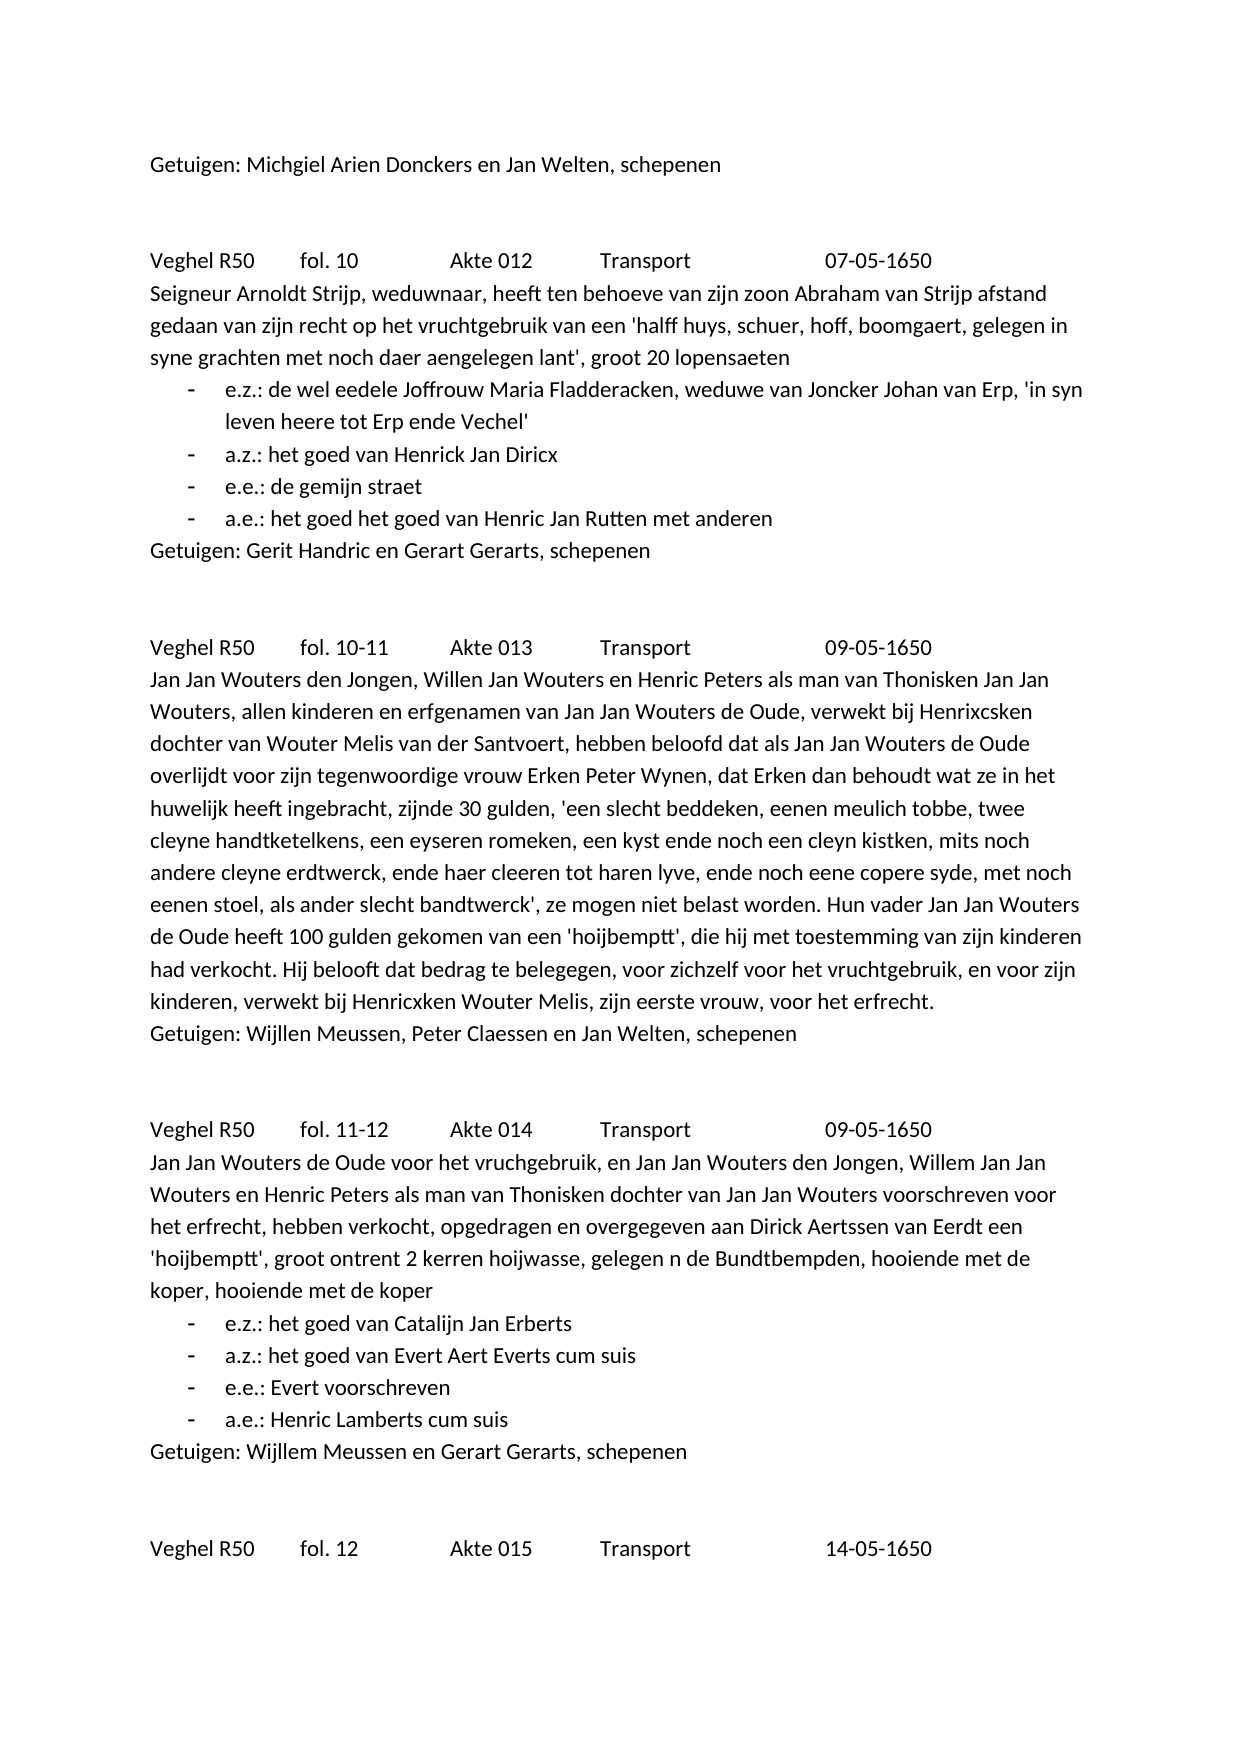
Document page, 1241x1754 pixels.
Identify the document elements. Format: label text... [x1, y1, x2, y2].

text Getuigen: Wijllem Meussen en Gerart Gerarts, schepenen [150, 1437, 1090, 1466]
list e.e.: Evert voorschreven [187, 1373, 1090, 1401]
text Seigneur Arnoldt Strijp, weduwnaar, heeft ten behoeve van zijn zoon Abraham van Strijp afstand gedaan van zijn recht op het vruchtgebruik van een 'halff huys, schuer, hoff, boomgaert, gelegen in syne grachten met noch daer aengelegen lant', groot 20 lopensaeten [150, 279, 1090, 371]
text Getuigen: Gerit Handric en Gerart Gerarts, schepenen [150, 536, 1090, 564]
text Veghel R50 fol. 10 Akte 012 Transport 07-05-1650 [150, 247, 1090, 274]
list a.z.: het goed van Henrick Jan Diricx [187, 440, 1090, 468]
text Getuigen: Michgiel Arien Donckers en Jan Welten, schepenen [150, 150, 1090, 178]
text Jan Jan Wouters de Oude voor het vruchgebruik, en Jan Jan Wouters den Jongen, Willem Jan Jan Wouters en Henric Peters als man van Thonisken dochter van Jan Jan Wouters voorschreven voor het erfrecht, hebben verkocht, opgedragen en overgegeven aan Dirick Aertssen van Eerdt een 'hoijbemptt', groot ontrent 2 kerren hoijwasse, gelegen n de Bundtbempden, hooiende met de koper, hooiende met de koper [150, 1148, 1090, 1304]
text Getuigen: Wijllen Meussen, Peter Claessen en Jan Welten, schepenen [150, 1019, 1090, 1047]
text Veghel R50 fol. 10-11 Akte 013 Transport 09-05-1650 [150, 633, 1090, 661]
list e.z.: de wel eedele Joffrouw Maria Fladderacken, weduwe van Joncker Johan van Erp, 'in syn leven heere tot Erp ende Vechel' [187, 375, 1090, 436]
list a.e.: Henric Lamberts cum suis [187, 1405, 1090, 1433]
list e.z.: het goed van Catalijn Jan Erberts [187, 1309, 1090, 1337]
text Veghel R50 fol. 11-12 Akte 014 Transport 09-05-1650 [150, 1116, 1090, 1144]
list a.z.: het goed van Evert Aert Everts cum suis [187, 1341, 1090, 1369]
list e.e.: de gemijn straet [187, 472, 1090, 500]
list a.e.: het goed het goed van Henric Jan Rutten met anderen [187, 504, 1090, 532]
text Veghel R50 fol. 12 Akte 015 Transport 14-05-1650 [150, 1534, 1090, 1562]
text Jan Jan Wouters den Jongen, Willen Jan Wouters en Henric Peters als man van Thonisken Jan Jan Wouters, allen kinderen en erfgenamen van Jan Jan Wouters de Oude, verwekt bij Henrixcsken dochter van Wouter Melis van der Santvoert, hebben beloofd dat als Jan Jan Wouters de Oude overlijdt voor zijn tegenwoordige vrouw Erken Peter Wynen, dat Erken dan behoudt wat ze in het huwelijk heeft ingebracht, zijnde 30 gulden, 'een slecht beddeken, eenen meulich tobbe, twee cleyne handtketelkens, een eyseren romeken, een kyst ende noch een cleyn kistken, mits noch andere cleyne erdtwerck, ende haer cleeren tot haren lyve, ende noch eene copere syde, met noch eenen stoel, als ander slecht bandtwerck', ze mogen niet belast worden. Hun vader Jan Jan Wouters de Oude heeft 100 gulden gekomen van een 'hoijbemptt', die hij met toestemming van zijn kinderen had verkocht. Hij belooft dat bedrag te belegegen, voor zichzelf voor het vruchtgebruik, en voor zijn kinderen, verwekt bij Henricxken Wouter Melis, zijn eerste vrouw, voor het erfrecht. [150, 665, 1090, 1015]
